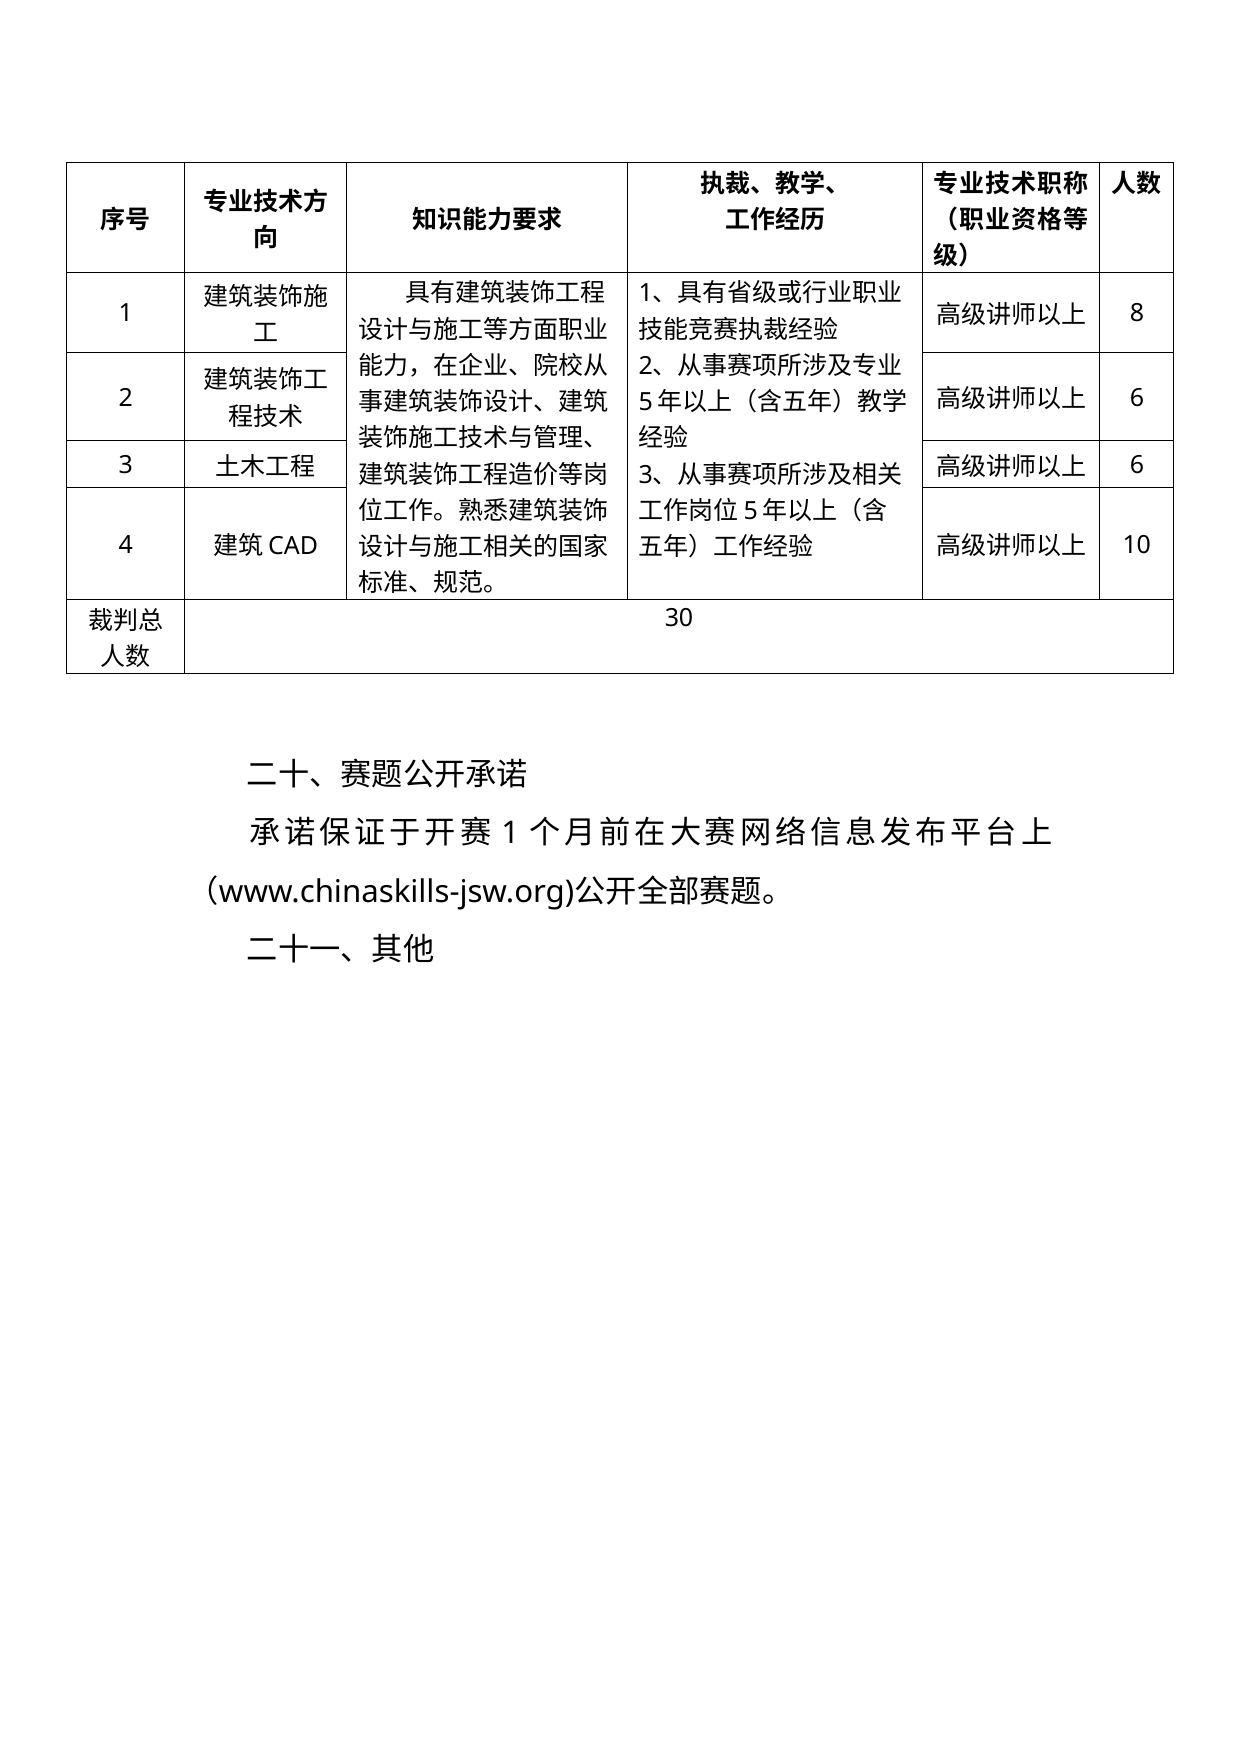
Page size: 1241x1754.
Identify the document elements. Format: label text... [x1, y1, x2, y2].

text 承诺保证于开赛1个月前在大赛网络信息发布平台上（www.chinaskills-jsw.org)公开全部赛题。 [187, 797, 1053, 914]
table_header 执裁、教学、 工作经历 [628, 163, 922, 272]
table_header 序号 [67, 163, 184, 272]
table_cell 4 [67, 488, 184, 599]
table_cell 建筑装饰工程技术 [185, 353, 346, 440]
table_cell 裁判总人数 [67, 600, 184, 673]
table_cell 土木工程 [185, 441, 346, 487]
table_cell 高级讲师以上 [923, 353, 1099, 440]
table_cell 具有建筑装饰工程设计与施工等方面职业能力，在企业、院校从事建筑装饰设计、建筑装饰施工技术与管理、建筑装饰工程造价等岗位工作。熟悉建筑装饰设计与施工相关的国家标准、规范。 [347, 273, 627, 599]
table_cell 3 [67, 441, 184, 487]
table_header 知识能力要求 [347, 163, 627, 272]
text 二十、赛题公开承诺 [187, 739, 1053, 797]
table_cell 2 [67, 353, 184, 440]
table_cell 建筑装饰施工 [185, 273, 346, 352]
table_cell 建筑CAD [185, 488, 346, 599]
table_cell 高级讲师以上 [923, 273, 1099, 352]
table_cell 高级讲师以上 [923, 441, 1099, 487]
table_cell 8 [1100, 273, 1173, 352]
table_cell 高级讲师以上 [923, 488, 1099, 599]
table_cell 10 [1100, 488, 1173, 599]
table_cell 30 [185, 600, 1173, 673]
table_cell 6 [1100, 353, 1173, 440]
table_cell 1 [67, 273, 184, 352]
table_header 人数 [1100, 163, 1173, 272]
table_cell 1、具有省级或行业职业技能竞赛执裁经验 2、从事赛项所涉及专业5年以上（含五年）教学经验 3、从事赛项所涉及相关工作岗位5年以上（含五年）工作经验 [628, 273, 922, 599]
table_cell 6 [1100, 441, 1173, 487]
text 二十一、其他 [187, 914, 1053, 972]
table_header 专业技术方向 [185, 163, 346, 272]
table_header 专业技术职称（职业资格等级） [923, 163, 1099, 272]
